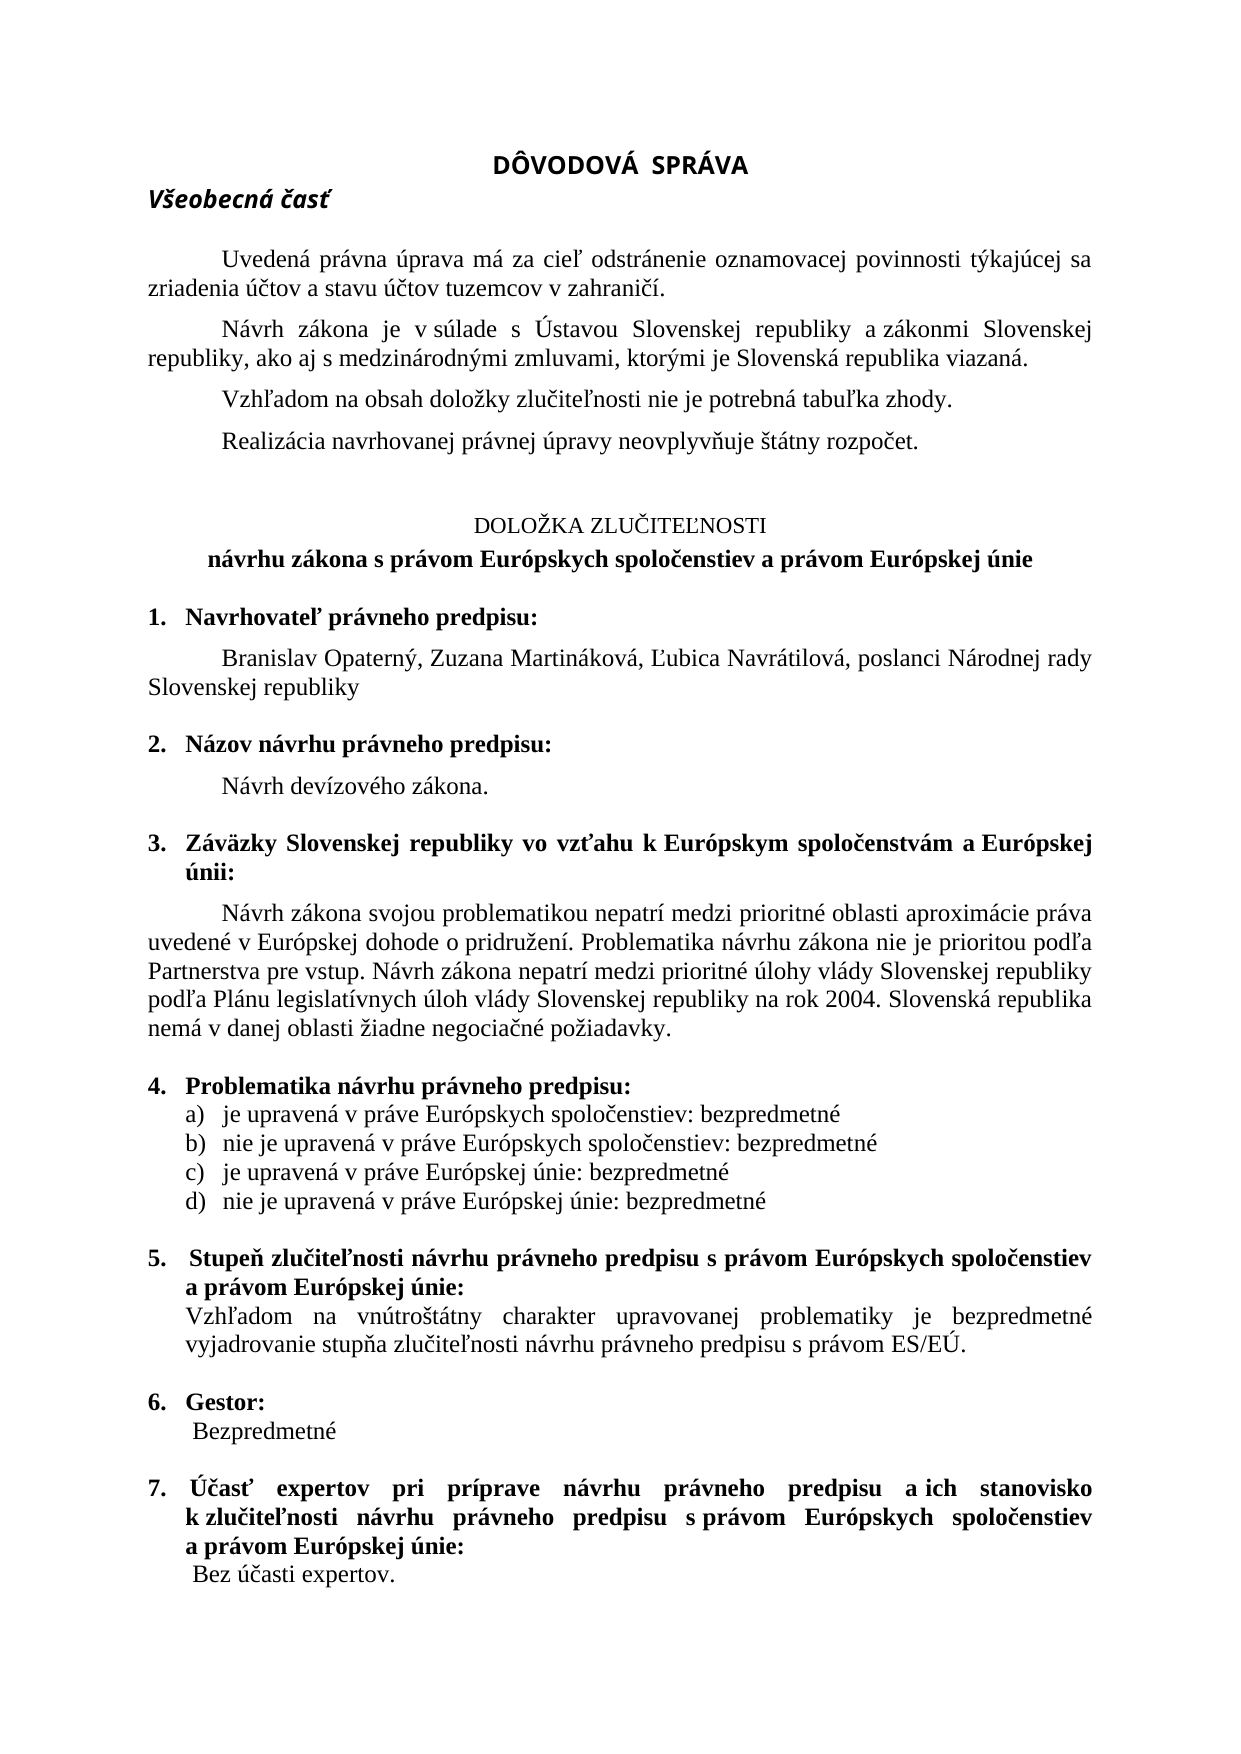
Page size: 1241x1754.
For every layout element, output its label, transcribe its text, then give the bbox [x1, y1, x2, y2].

text Bezpredmetné [148, 1416, 1093, 1444]
text Návrh devízového zákona. [148, 771, 1093, 799]
subtitle Doložka zlučiteľnosti [148, 512, 1093, 538]
text 1. Navrhovateľ právneho predpisu: [148, 602, 1093, 631]
list nie je upravená v práve Európskych spoločenstiev: bezpredmetné [185, 1128, 1093, 1157]
list Záväzky Slovenskej republiky vo vzťahu k Európskym spoločenstvám a Európskej únii: [148, 828, 1093, 886]
text Uvedená právna úprava má za cieľ odstránenie oznamovacej povinnosti týkajúcej sa zriadenia účtov a stavu účtov tuzemcov v zahraničí. [148, 244, 1093, 302]
text návrhu zákona s právom Európskych spoločenstiev a právom Európskej únie [148, 544, 1093, 573]
text 5. Stupeň zlučiteľnosti návrhu právneho predpisu s právom Európskych spoločenstiev a právom Európskej únie: [148, 1243, 1093, 1301]
text Vzhľadom na vnútroštátny charakter upravovanej problematiky je bezpredmetné vyjadrovanie stupňa zlučiteľnosti návrhu právneho predpisu s právom ES/EÚ. [185, 1301, 1093, 1358]
text 4. Problematika návrhu právneho predpisu: [148, 1071, 1093, 1099]
text Vzhľadom na obsah doložky zlučiteľnosti nie je potrebná tabuľka zhody. [148, 384, 1093, 413]
list je upravená v práve Európskych spoločenstiev: bezpredmetné [185, 1099, 1093, 1128]
text 7. Účasť expertov pri príprave návrhu právneho predpisu a ich stanovisko k zlučiteľnosti návrhu právneho predpisu s právom Európskych spoločenstiev a právom Európskej únie: [148, 1473, 1093, 1559]
text 6. Gestor: [148, 1387, 1093, 1416]
text Branislav Opaterný, Zuzana Martináková, Ľubica Navrátilová, poslanci Národnej rady Slovenskej republiky [148, 643, 1093, 701]
text Bez účasti expertov. [185, 1559, 1093, 1588]
title Dôvodová správa [148, 148, 1093, 182]
text 2. Názov návrhu právneho predpisu: [148, 729, 1093, 758]
text Návrh zákona svojou problematikou nepatrí medzi prioritné oblasti aproximácie práva uvedené v Európskej dohode o pridružení. Problematika návrhu zákona nie je prioritou podľa Partnerstva pre vstup. Návrh zákona nepatrí medzi prioritné úlohy vlády Slovenskej republiky podľa Plánu legislatívnych úloh vlády Slovenskej republiky na rok 2004. Slovenská republika nemá v danej oblasti žiadne negociačné požiadavky. [148, 898, 1093, 1042]
list je upravená v práve Európskej únie: bezpredmetné [185, 1157, 1093, 1186]
text Návrh zákona je v súlade s Ústavou Slovenskej republiky a zákonmi Slovenskej republiky, ako aj s medzinárodnými zmluvami, ktorými je Slovenská republika viazaná. [148, 314, 1093, 372]
text Realizácia navrhovanej právnej úpravy neovplyvňuje štátny rozpočet. [148, 426, 1093, 454]
subtitle Všeobecná časť [148, 182, 1093, 216]
list nie je upravená v práve Európskej únie: bezpredmetné [185, 1186, 1093, 1214]
